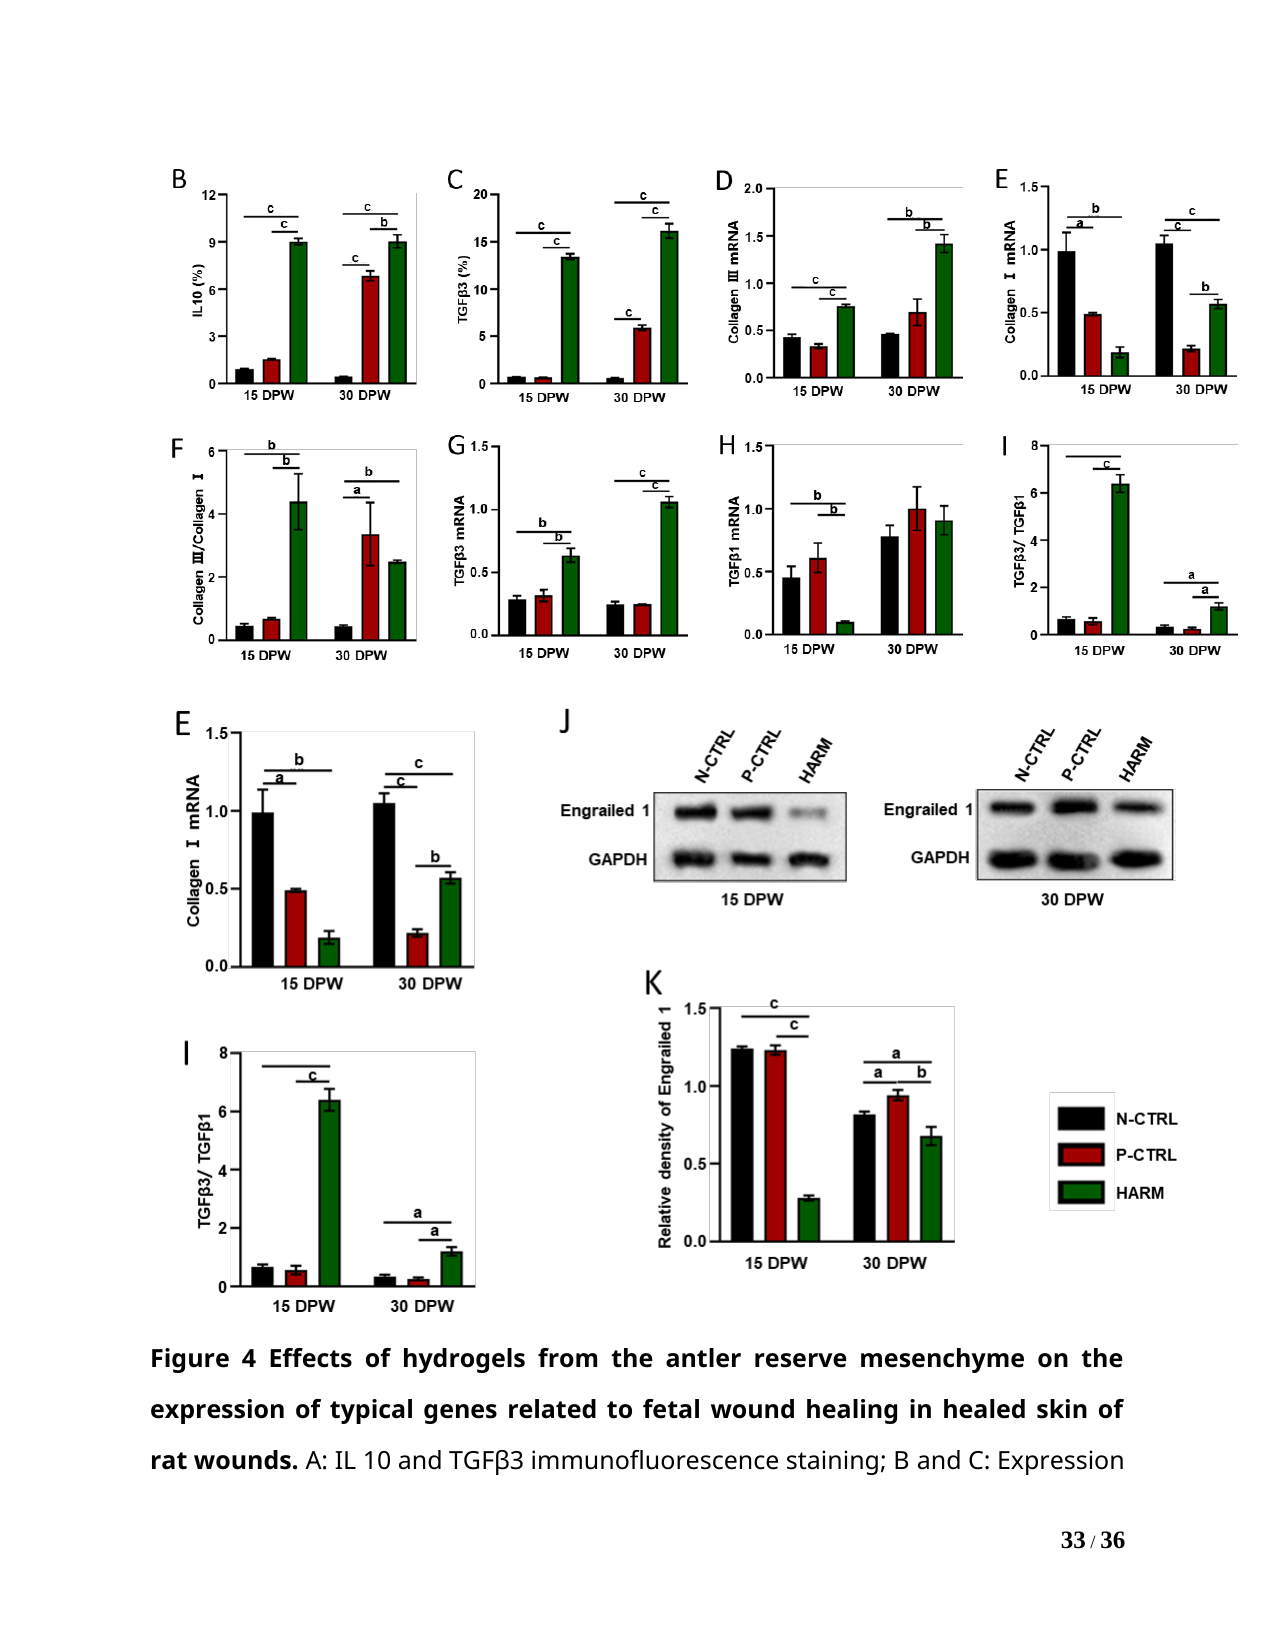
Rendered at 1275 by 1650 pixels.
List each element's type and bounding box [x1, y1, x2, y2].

picture [150, 150, 1240, 672]
picture [150, 685, 1193, 1326]
text [150, 1340, 1125, 1476]
